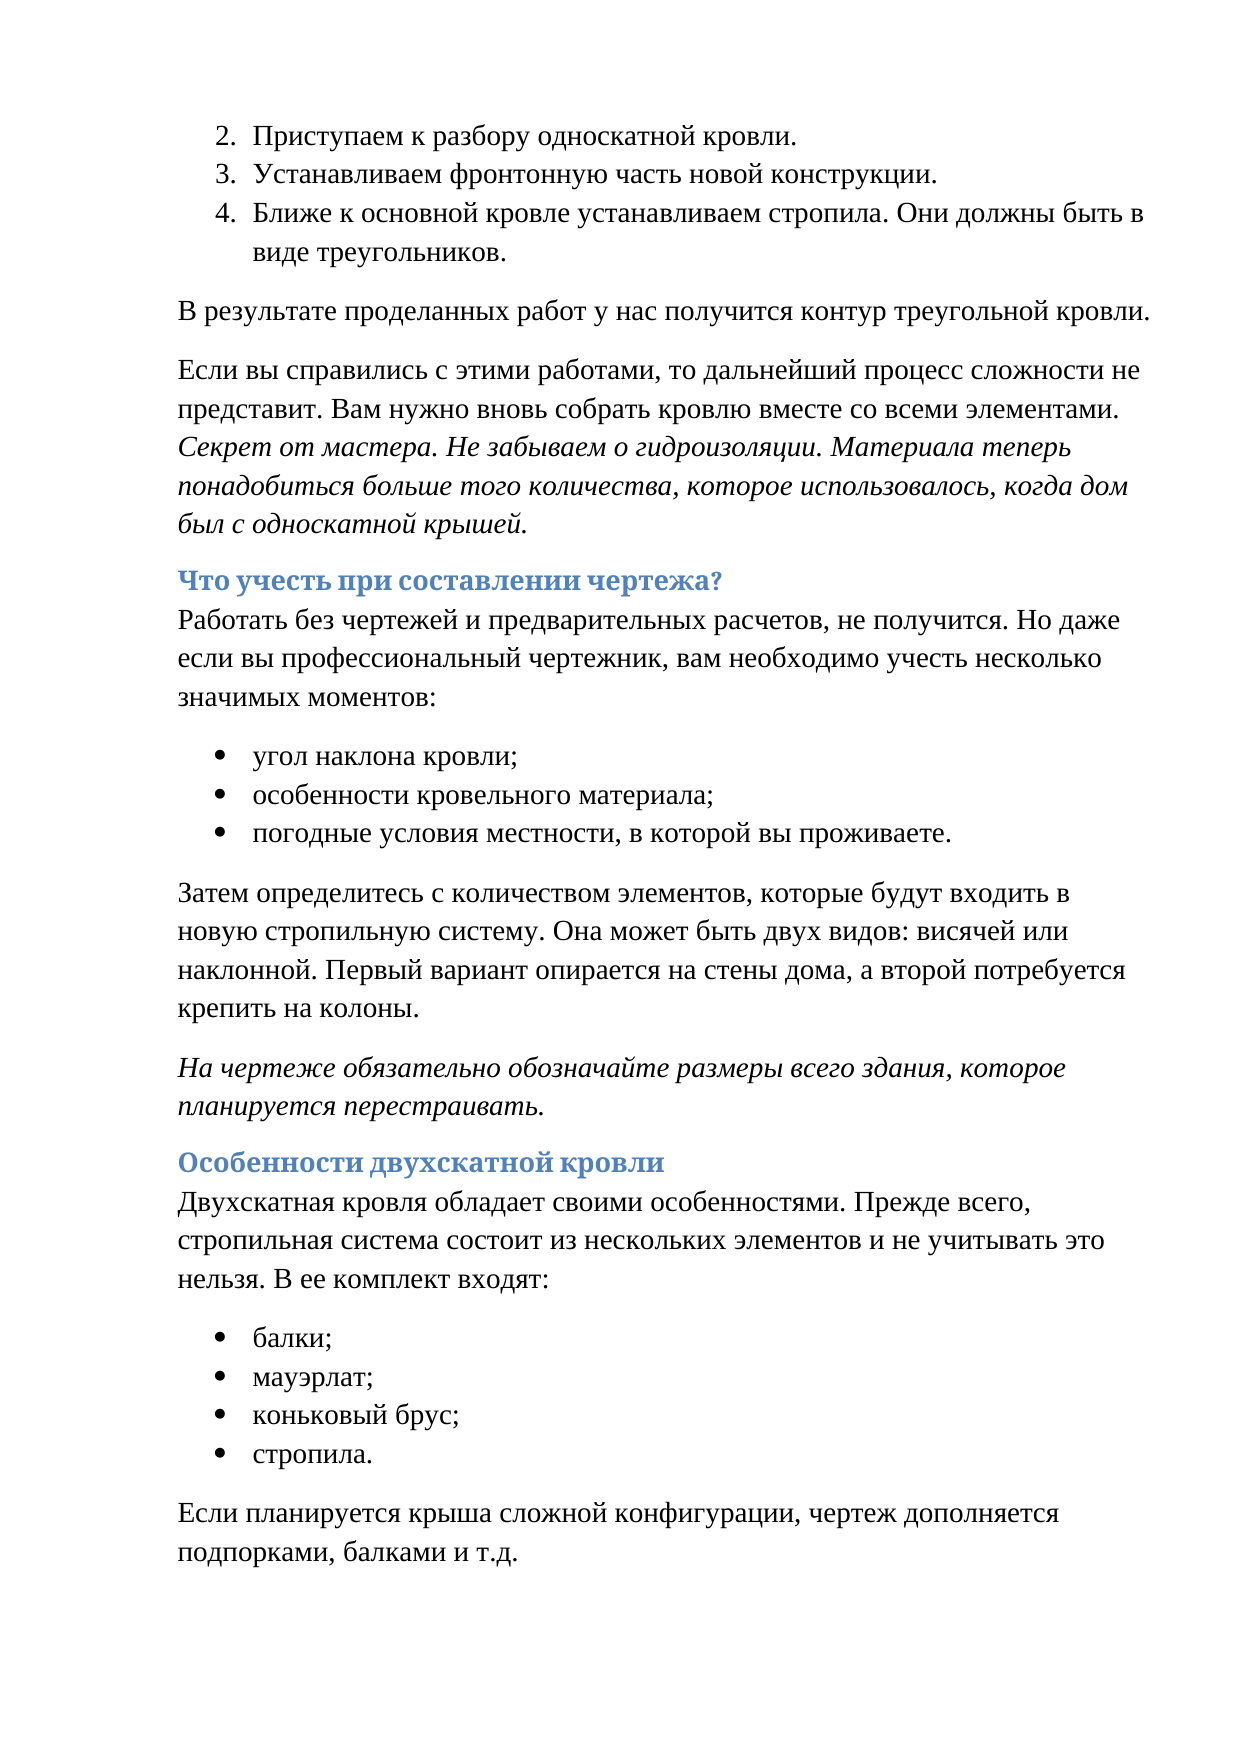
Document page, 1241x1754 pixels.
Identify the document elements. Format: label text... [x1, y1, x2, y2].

list стропила. [215, 1436, 1152, 1470]
subtitle Особенности двухскатной кровли [177, 1148, 1152, 1179]
text На чертеже обязательно обозначайте размеры всего здания, которое планируется перестраивать. [177, 1050, 1152, 1122]
list угол наклона кровли; [215, 738, 1152, 772]
text Если вы справились с этими работами, то дальнейший процесс сложности не представит. Вам нужно вновь собрать кровлю вместе со всеми элементами. Секрет от мастера. Не забываем о гидроизоляции. Материала теперь понадобиться больше того количества, которое использовалось, когда дом был с односкатной крышей. [177, 352, 1152, 540]
list балки; [215, 1320, 1152, 1354]
list коньковый брус; [215, 1397, 1152, 1431]
text Работать без чертежей и предварительных расчетов, не получится. Но даже если вы профессиональный чертежник, вам необходимо учесть несколько значимых моментов: [177, 602, 1152, 712]
text В результате проделанных работ у нас получится контур треугольной кровли. [177, 293, 1152, 327]
list Устанавливаем фронтонную часть новой конструкции. [215, 157, 1152, 190]
subtitle Что учесть при составлении чертежа? [177, 566, 1152, 597]
list погодные условия местности, в которой вы проживаете. [215, 816, 1152, 849]
list особенности кровельного материала; [215, 777, 1152, 811]
text Затем определитесь с количеством элементов, которые будут входить в новую стропильную систему. Она может быть двух видов: висячей или наклонной. Первый вариант опирается на стены дома, а второй потребуется крепить на колоны. [177, 875, 1152, 1024]
list Приступаем к разбору односкатной кровли. [215, 118, 1152, 152]
list мауэрлат; [215, 1359, 1152, 1392]
text Двухскатная кровля обладает своими особенностями. Прежде всего, стропильная система состоит из нескольких элементов и не учитывать это нельзя. В ее комплект входят: [177, 1184, 1152, 1294]
list Ближе к основной кровле устанавливаем стропила. Они должны быть в виде треугольников. [215, 195, 1152, 267]
text Если планируется крыша сложной конфигурации, чертеж дополняется подпорками, балками и т.д. [177, 1496, 1152, 1568]
